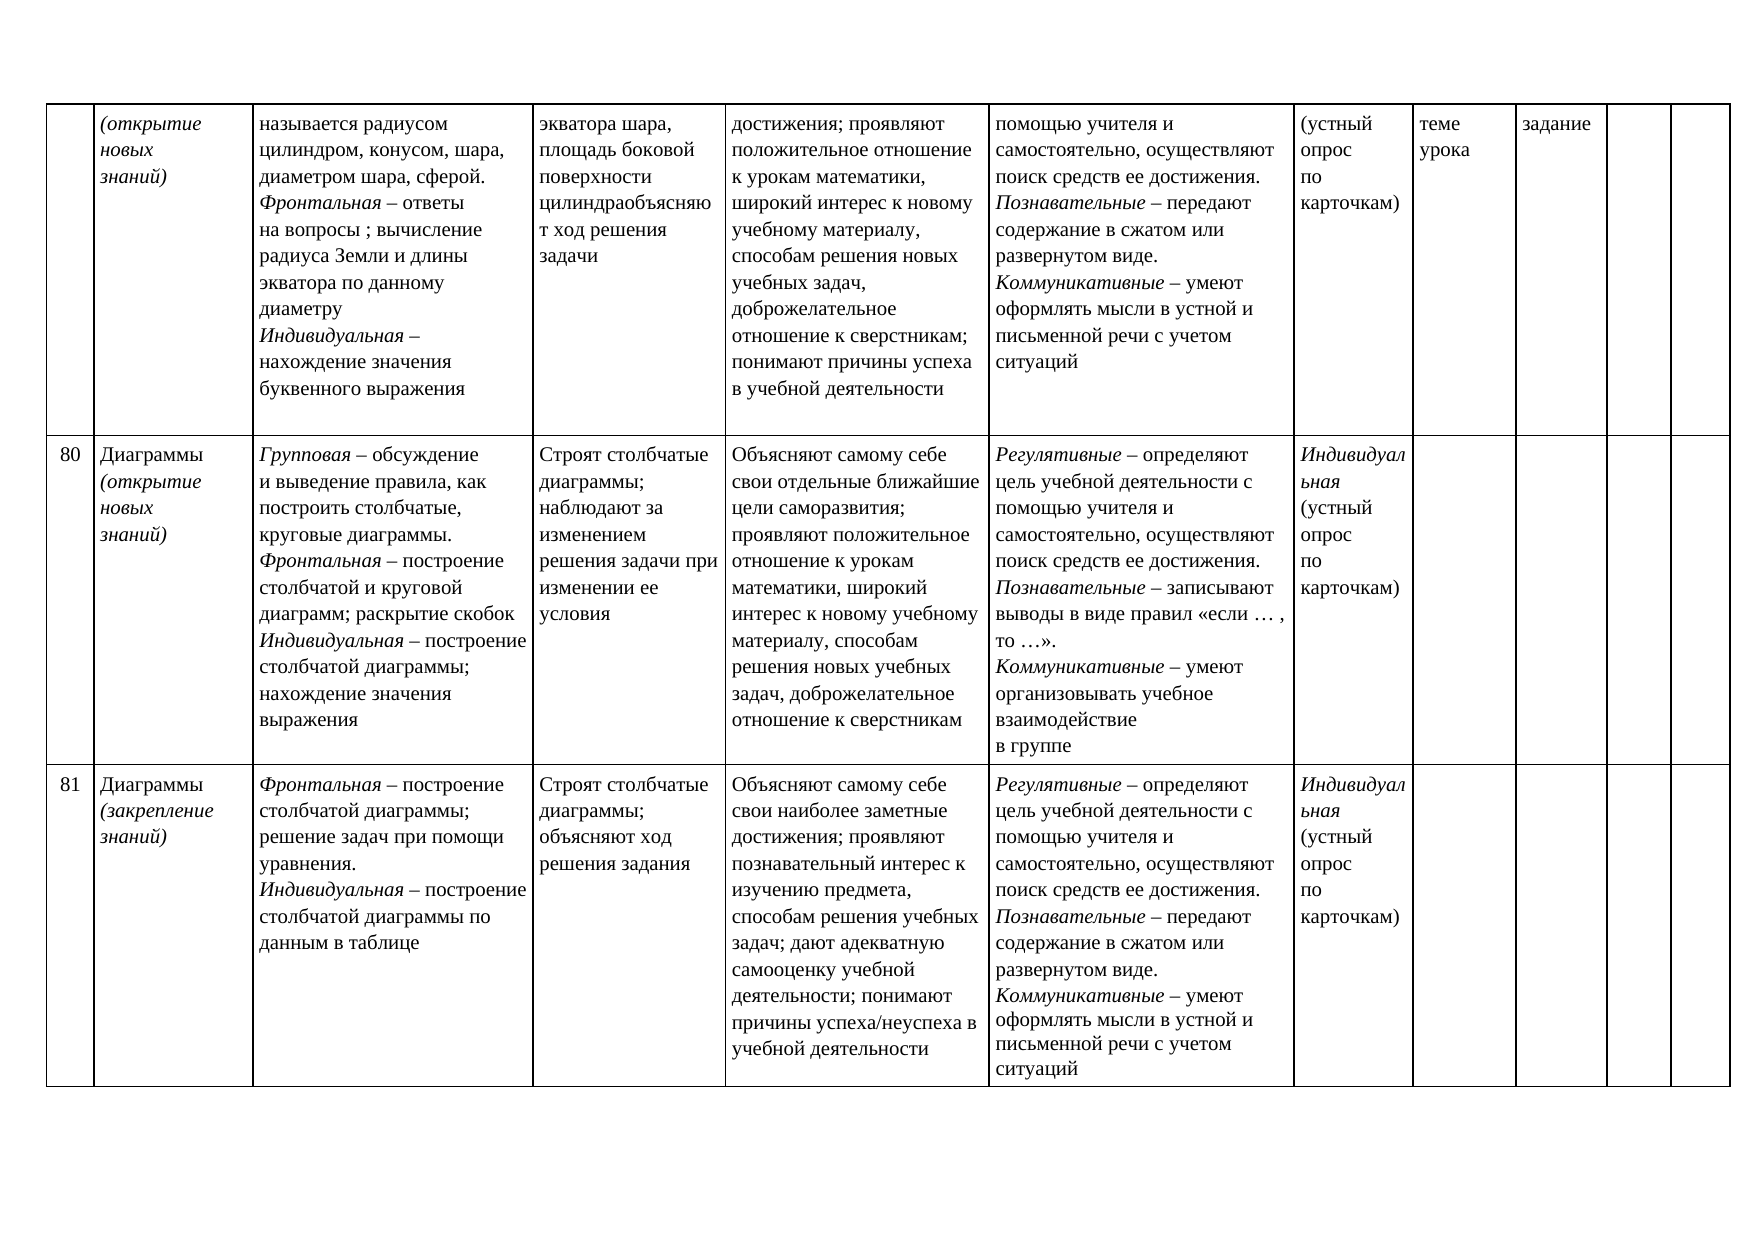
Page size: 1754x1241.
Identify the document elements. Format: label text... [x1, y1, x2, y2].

table_cell [1672, 105, 1729, 434]
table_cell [1414, 105, 1515, 434]
table_cell 80 [47, 436, 93, 764]
table_cell Строят столбчатые диаграммы; наблюдают за изменением решения задачи при изменении ее условия [534, 436, 725, 764]
table_cell [1672, 436, 1729, 764]
table_cell [1414, 765, 1515, 1086]
table_cell 79 [47, 105, 93, 434]
table_cell Объясняют самому себе свои отдельные ближайшие цели саморазвития; проявляют положительное отношение к урокам математики, широкий интерес к новому учебному материалу, способам решения новых учебных задач, доброжелательное отношение к сверстникам [726, 436, 988, 764]
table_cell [254, 105, 532, 434]
table_cell Строят столбчатые диаграммы; объясняют ход решения задания [534, 765, 725, 1086]
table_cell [95, 105, 252, 434]
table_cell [726, 105, 988, 434]
table_cell 81 [47, 765, 93, 1086]
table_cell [1295, 765, 1412, 1086]
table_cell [534, 105, 725, 434]
table_cell Диаграммы (закрепление знаний) [95, 765, 252, 1086]
table_cell [1517, 765, 1606, 1086]
table_cell Регулятивные – определяют цель учебной деятельности с помощью учителя и самостоятельно, осуществляют поиск средств ее достижения. Познавательные – записывают выводы в виде правил «если … , то …». Коммуникативные – умеют организовывать учебное взаимодействие в группе [990, 436, 1293, 764]
table_cell Фронтальная – построение столбчатой диаграммы; решение задач при помощи уравнения. Индивидуальная – построение столбчатой диаграммы по данным в таблице [254, 765, 532, 1086]
table_cell [1517, 436, 1606, 764]
table_cell [1608, 105, 1670, 434]
table_cell [1414, 436, 1515, 764]
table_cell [990, 105, 1293, 434]
table_cell Диаграммы (открытие новых знаний) [95, 436, 252, 764]
table_cell [1608, 436, 1670, 764]
table_cell [1672, 765, 1729, 1086]
table_cell Творческое задание [1517, 105, 1606, 434]
table_cell Объясняют самому себе свои наиболее заметные достижения; проявляют познавательный интерес к изучению предмета, способам решения учебных задач; дают адекватную самооценку учебной деятельности; понимают причины успеха/неуспеха в учебной деятельности [726, 765, 988, 1086]
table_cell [1295, 105, 1412, 434]
table_cell [1608, 765, 1670, 1086]
table_cell Индивидуальная (устный опрос по карточкам) [1295, 436, 1412, 764]
table_cell Групповая – обсуждение и выведение правила, как построить столбчатые, круговые диаграммы. Фронтальная – построение столбчатой и круговой диаграмм; раскрытие скобок Индивидуальная – построение столбчатой диаграммы; нахождение значения выражения [254, 436, 532, 764]
